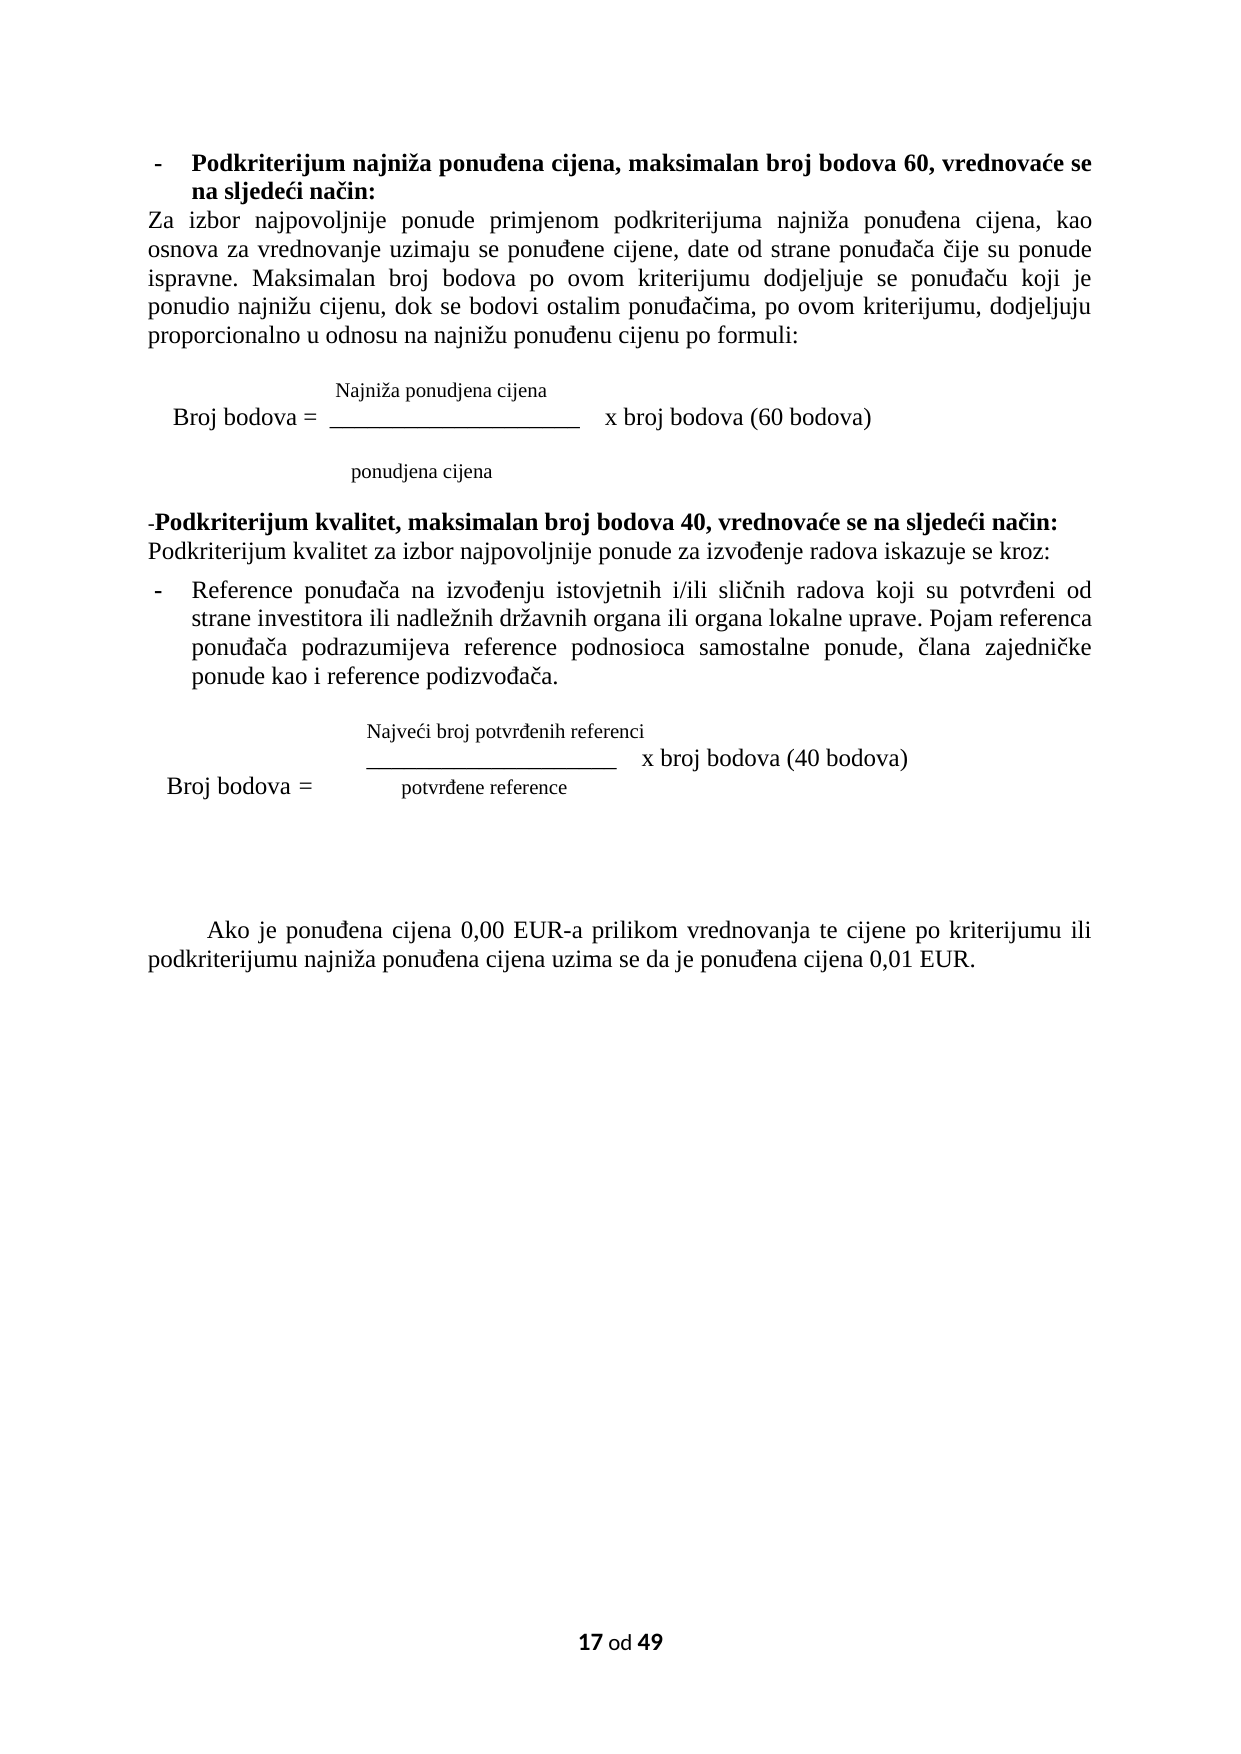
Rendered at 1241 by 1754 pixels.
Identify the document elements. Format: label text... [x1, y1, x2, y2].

text Podkriterijum kvalitet za izbor najpovoljnije ponude za izvođenje radova iskazuje se kroz: [148, 536, 1093, 565]
text -Podkriterijum kvalitet, maksimalan broj bodova 40, vrednovaće se na sljedeći način: [148, 507, 1093, 536]
text ____________________ x broj bodova (40 bodova) [148, 743, 1093, 771]
text ponudjena cijena [148, 459, 1093, 483]
text Za izbor najpovoljnije ponude primjenom podkriterijuma najniža ponuđena cijena, kao osnova za vrednovanje uzimaju se ponuđene cijene, date od strane ponuđača čije su ponude ispravne. Maksimalan broj bodova po ovom kriterijumu dodjeljuje se ponuđaču koji je ponudio najnižu cijenu, dok se bodovi ostalim ponuđačima, po ovom kriterijumu, dodjeljuju proporcionalno u odnosu na najnižu ponuđenu cijenu po formuli: [148, 205, 1093, 349]
list Podkriterijum najniža ponuđena cijena, maksimalan broj bodova 60, vrednovaće se na sljedeći način: [154, 148, 1093, 205]
text Broj bodova = ____________________ x broj bodova (60 bodova) [148, 402, 1093, 430]
text Najniža ponudjena cijena [148, 378, 1093, 402]
list Reference ponuđača na izvođenju istovjetnih i/ili sličnih radova koji su potvrđeni od strane investitora ili nadležnih državnih organa ili organa lokalne uprave. Pojam referenca ponuđača podrazumijeva reference podnosioca samostalne ponude, člana zajedničke ponude kao i reference podizvođača. [154, 575, 1093, 690]
text Ako je ponuđena cijena 0,00 EUR-a prilikom vrednovanja te cijene po kriterijumu ili podkriterijumu najniža ponuđena cijena uzima se da je ponuđena cijena 0,01 EUR. [148, 915, 1093, 973]
text Najveći broj potvrđenih referenci [148, 718, 1093, 743]
text Broj bodova = potvrđene reference [148, 771, 1093, 800]
